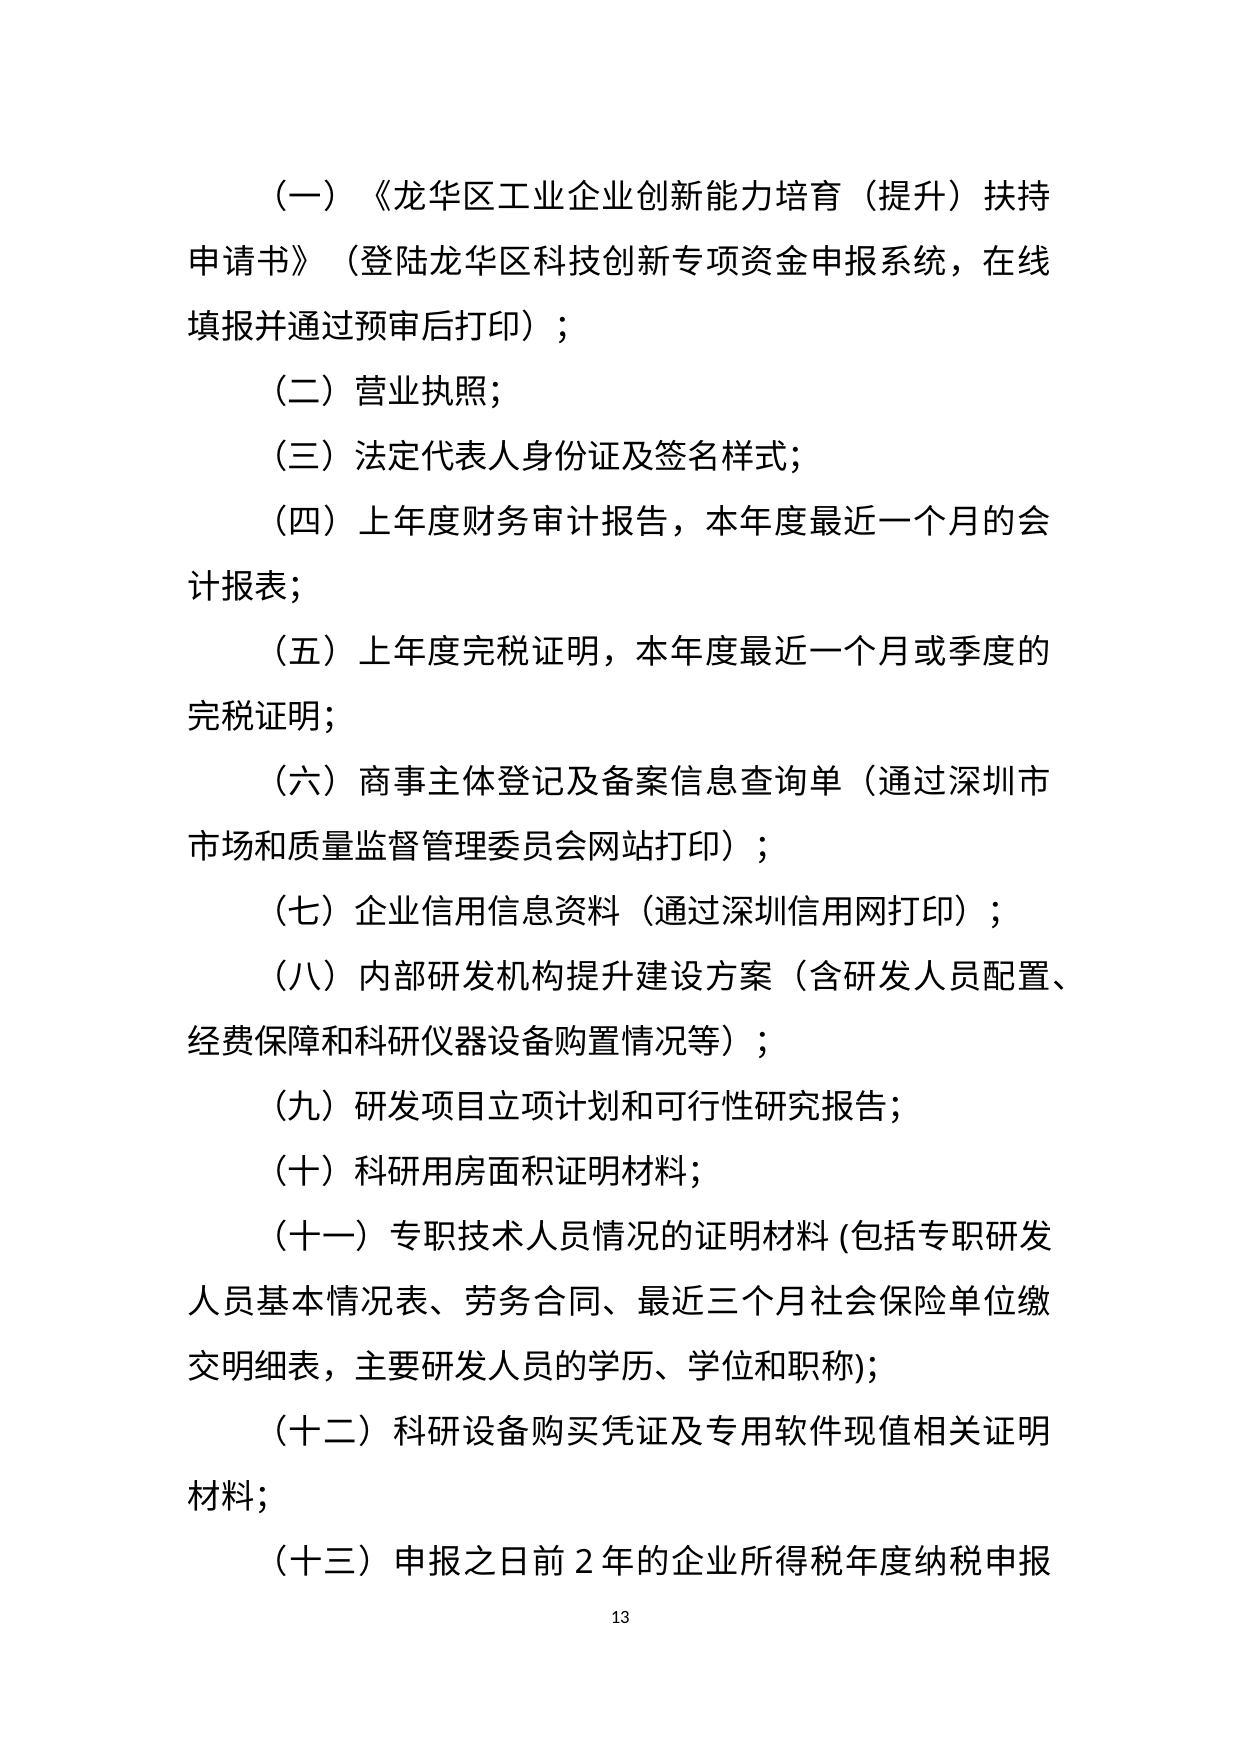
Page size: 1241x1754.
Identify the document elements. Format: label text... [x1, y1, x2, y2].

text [187, 1527, 1053, 1592]
text （十）科研用房面积证明材料； [187, 1137, 1053, 1202]
text （十一）专职技术人员情况的证明材料 (包括专职研发人员基本情况表、劳务合同、最近三个月社会保险单位缴交明细表，主要研发人员的学历、学位和职称)； [187, 1202, 1053, 1397]
text （三）法定代表人身份证及签名样式； [187, 422, 1053, 487]
text （五）上年度完税证明，本年度最近一个月或季度的完税证明； [187, 617, 1053, 747]
text （四）上年度财务审计报告，本年度最近一个月的会计报表； [187, 487, 1053, 617]
text （九）研发项目立项计划和可行性研究报告； [187, 1072, 1053, 1137]
text （一）《龙华区工业企业创新能力培育（提升）扶持申请书》（登陆龙华区科技创新专项资金申报系统，在线填报并通过预审后打印）； [187, 162, 1053, 357]
text （六）商事主体登记及备案信息查询单（通过深圳市市场和质量监督管理委员会网站打印）； [187, 747, 1053, 877]
text （七）企业信用信息资料（通过深圳信用网打印）； [187, 877, 1053, 942]
text （八）内部研发机构提升建设方案（含研发人员配置、经费保障和科研仪器设备购置情况等）； [187, 942, 1053, 1072]
text （二）营业执照； [187, 357, 1053, 422]
text （十二）科研设备购买凭证及专用软件现值相关证明材料； [187, 1397, 1053, 1527]
